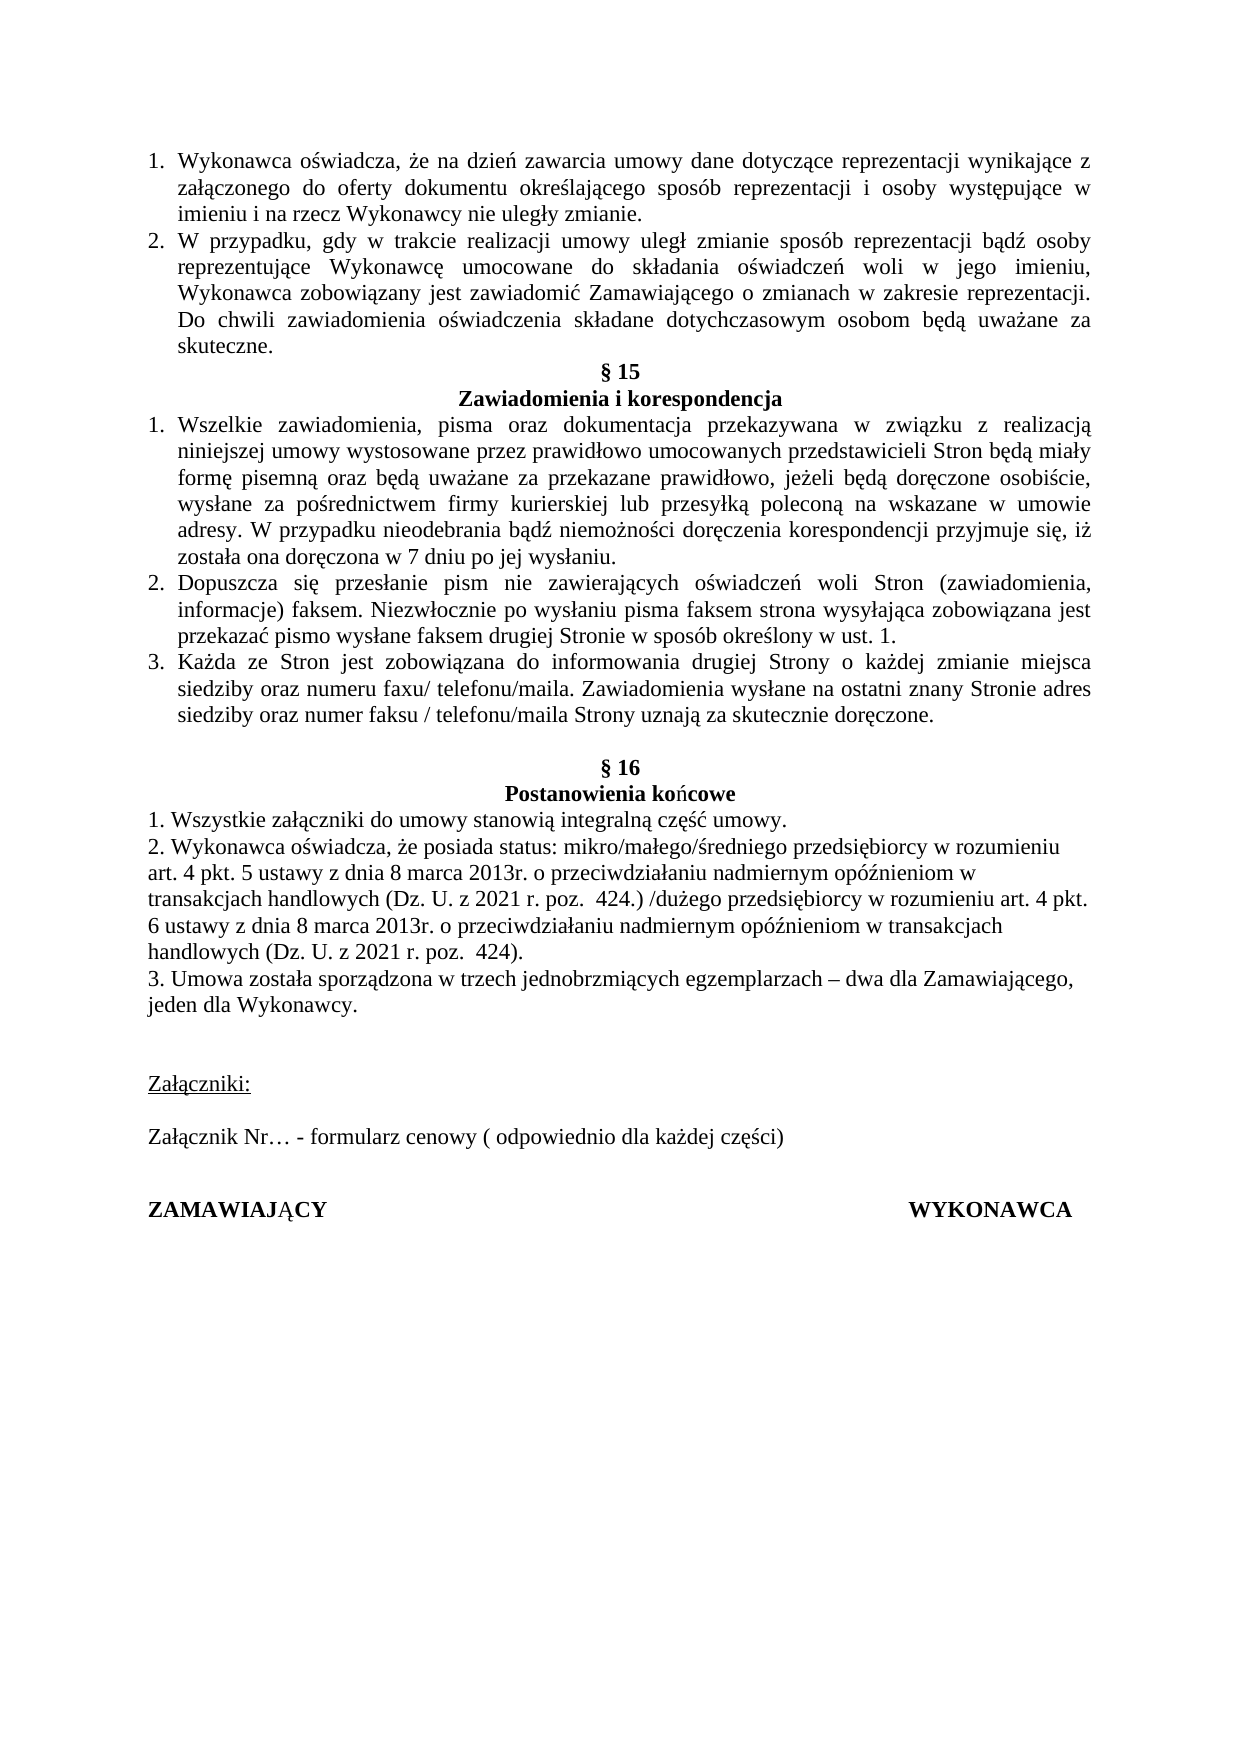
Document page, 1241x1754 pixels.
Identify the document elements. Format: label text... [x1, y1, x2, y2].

text Załącznik Nr… - formularz cenowy ( odpowiednio dla każdej części) [148, 1123, 1093, 1149]
text 2. Wykonawca oświadcza, że posiada status: mikro/małego/średniego przedsiębiorcy w rozumieniu art. 4 pkt. 5 ustawy z dnia 8 marca 2013r. o przeciwdziałaniu nadmiernym opóźnieniom w transakcjach handlowych (Dz. U. z 2021 r. poz. 424.) /dużego przedsiębiorcy w rozumieniu art. 4 pkt. 6 ustawy z dnia 8 marca 2013r. o przeciwdziałaniu nadmiernym opóźnieniom w transakcjach handlowych (Dz. U. z 2021 r. poz. 424). [148, 833, 1093, 964]
text Postanowienia końcowe [148, 780, 1093, 806]
text 1. Wszystkie załączniki do umowy stanowią integralną część umowy. [148, 806, 1093, 833]
text ZAMAWIAJĄCY WYKONAWCA [148, 1196, 1093, 1223]
list W przypadku, gdy w trakcie realizacji umowy uległ zmianie sposób reprezentacji bądź osoby reprezentujące Wykonawcę umocowane do składania oświadczeń woli w jego imieniu, Wykonawca zobowiązany jest zawiadomić Zamawiającego o zmianach w zakresie reprezentacji. Do chwili zawiadomienia oświadczenia składane dotychczasowym osobom będą uważane za skuteczne. [148, 227, 1093, 358]
list Każda ze Stron jest zobowiązana do informowania drugiej Strony o każdej zmianie miejsca siedziby oraz numeru faxu/ telefonu/maila. Zawiadomienia wysłane na ostatni znany Stronie adres siedziby oraz numer faksu / telefonu/maila Strony uznają za skutecznie doręczone. [148, 648, 1093, 727]
text Zawiadomienia i korespondencja [148, 385, 1093, 411]
list Wszelkie zawiadomienia, pisma oraz dokumentacja przekazywana w związku z realizacją niniejszej umowy wystosowane przez prawidłowo umocowanych przedstawicieli Stron będą miały formę pisemną oraz będą uważane za przekazane prawidłowo, jeżeli będą doręczone osobiście, wysłane za pośrednictwem firmy kurierskiej lub przesyłką poleconą na wskazane w umowie adresy. W przypadku nieodebrania bądź niemożności doręczenia korespondencji przyjmuje się, iż została ona doręczona w 7 dniu po jej wysłaniu. [148, 411, 1093, 569]
text § 15 [148, 358, 1093, 385]
text Załączniki: [148, 1070, 1093, 1096]
text 3. Umowa została sporządzona w trzech jednobrzmiących egzemplarzach – dwa dla Zamawiającego, jeden dla Wykonawcy. [148, 964, 1093, 1017]
list Dopuszcza się przesłanie pism nie zawierających oświadczeń woli Stron (zawiadomienia, informacje) faksem. Niezwłocznie po wysłaniu pisma faksem strona wysyłająca zobowiązana jest przekazać pismo wysłane faksem drugiej Stronie w sposób określony w ust. 1. [148, 569, 1093, 648]
text § 16 [148, 754, 1093, 780]
list Wykonawca oświadcza, że na dzień zawarcia umowy dane dotyczące reprezentacji wynikające z załączonego do oferty dokumentu określającego sposób reprezentacji i osoby występujące w imieniu i na rzecz Wykonawcy nie uległy zmianie. [148, 148, 1093, 227]
